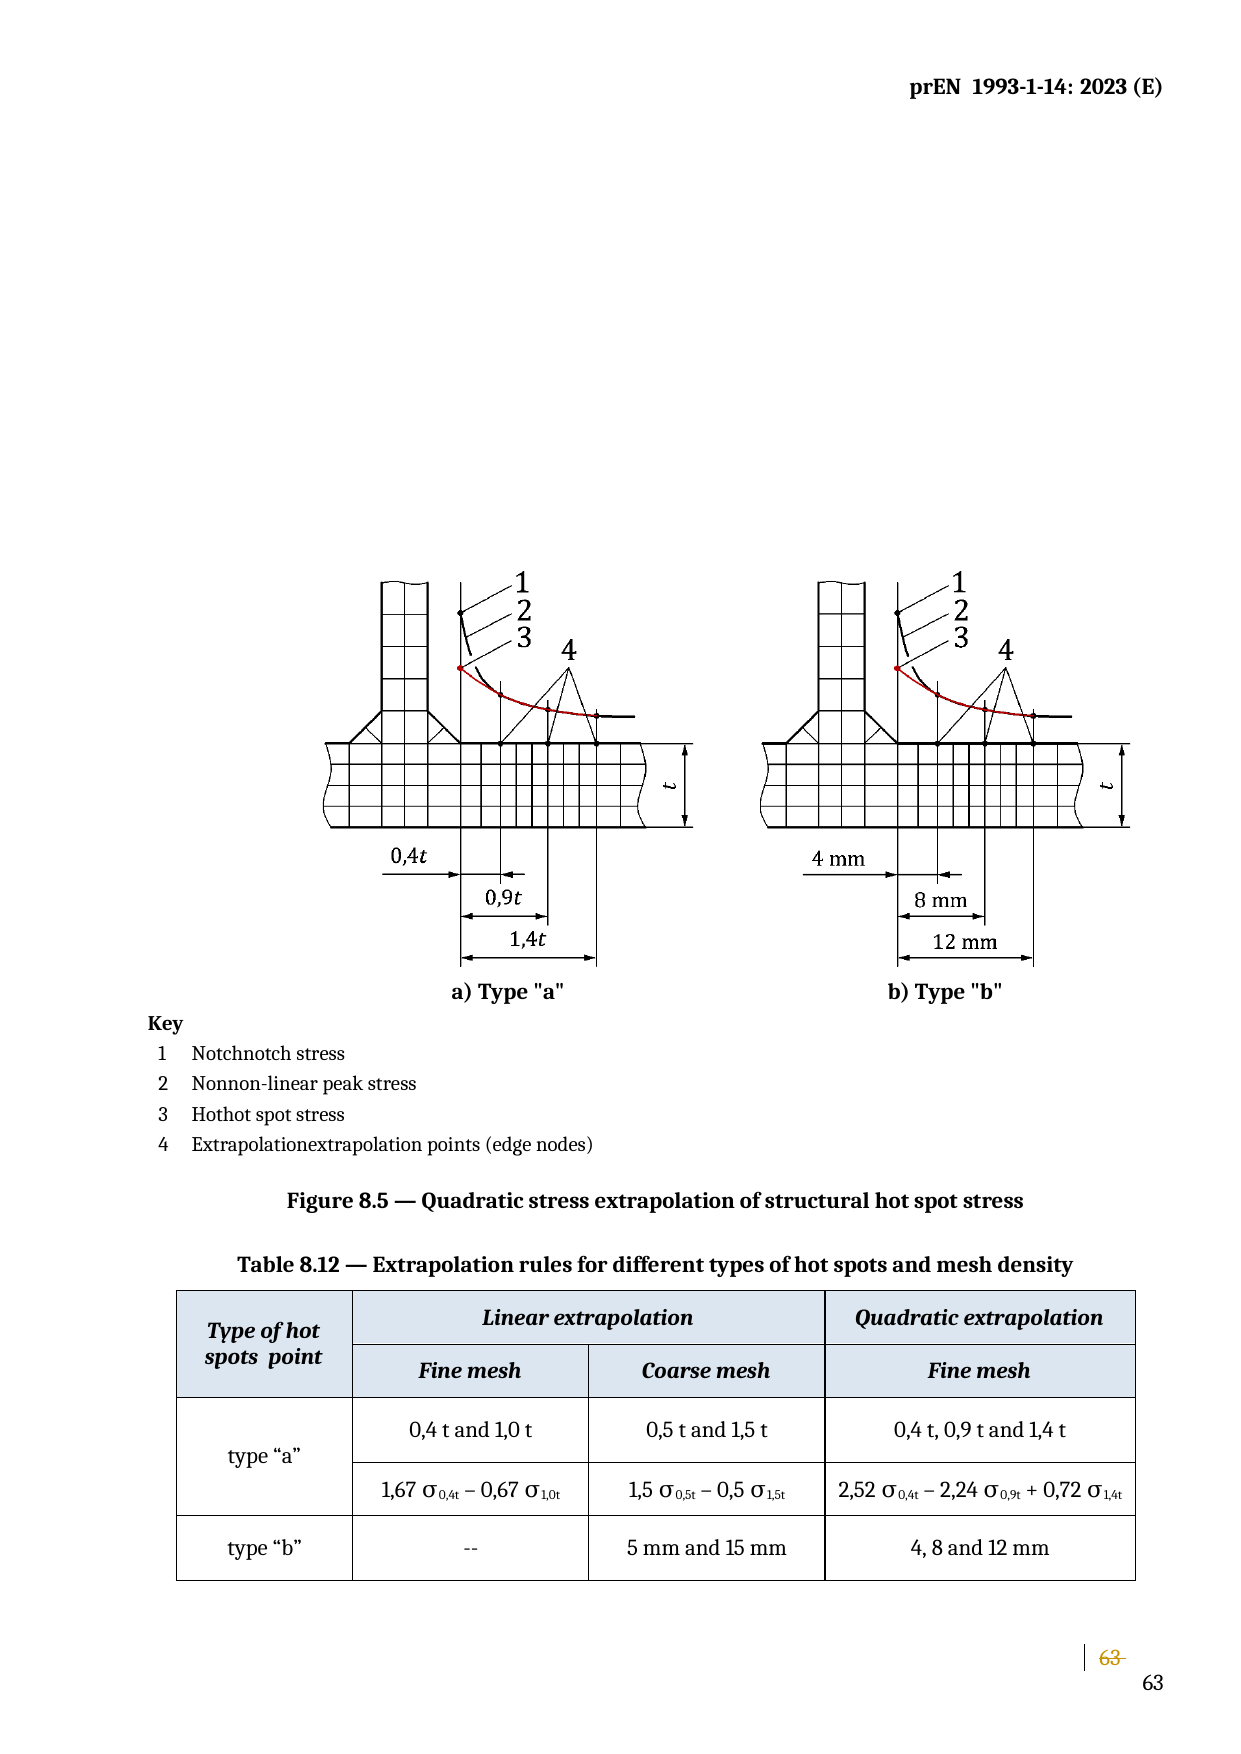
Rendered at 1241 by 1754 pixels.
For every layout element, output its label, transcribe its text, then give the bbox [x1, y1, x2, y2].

table_cell -linear peak stress [181, 1072, 626, 1102]
table_cell type “b” [177, 1516, 352, 1580]
picture [322, 571, 694, 967]
table_cell 4, 8 and 12 mm [826, 1516, 1135, 1580]
table_cell 2,52 σ0,4t – 2,24 σ0,9t + 0,72 σ1,4t [826, 1463, 1135, 1515]
picture [760, 571, 1131, 967]
table_cell 0,4 t, 0,9 t and 1,4 t [826, 1398, 1135, 1462]
table_header Linear extrapolation [353, 1291, 824, 1343]
table_header [726, 171, 1163, 973]
table_cell points (edge nodes) [181, 1133, 626, 1163]
table_cell type “a” [177, 1398, 352, 1515]
table_cell 1,5 σ0,5t – 0,5 σ1,5t [589, 1463, 824, 1515]
table_cell b) Type "b" [726, 973, 1163, 1012]
table_cell 2 [148, 1072, 181, 1102]
table_cell 0,5 t and 1,5 t [589, 1398, 824, 1462]
table_cell 1,67 σ0,4t – 0,67 σ1,0t [353, 1463, 588, 1515]
table_header [290, 171, 726, 973]
table_cell Fine mesh [826, 1345, 1135, 1397]
table_cell Coarse mesh [589, 1345, 824, 1397]
table_cell Fine mesh [353, 1345, 588, 1397]
title Table 8. — Extrapolation rules for different types of hot spots and mesh density [148, 1252, 1163, 1278]
table_cell 5 mm and 15 mm [589, 1516, 824, 1580]
table_cell a) Type "a" [290, 973, 726, 1012]
table_header Type of hot spots point [177, 1291, 352, 1397]
table_cell 4 [148, 1133, 181, 1163]
table_cell 0,4 t and 1,0 t [353, 1398, 588, 1462]
table_header 1 [148, 1042, 181, 1072]
table_cell spot stress [181, 1102, 626, 1132]
table_cell 3 [148, 1102, 181, 1132]
table_cell -- [353, 1516, 588, 1580]
title Key [148, 1012, 1163, 1036]
title Figure 8.5 — Quadratic stress extrapolation of structural hot spot stress [148, 1188, 1163, 1214]
table_header Quadratic extrapolation [826, 1291, 1135, 1343]
table_header stress [181, 1042, 626, 1072]
